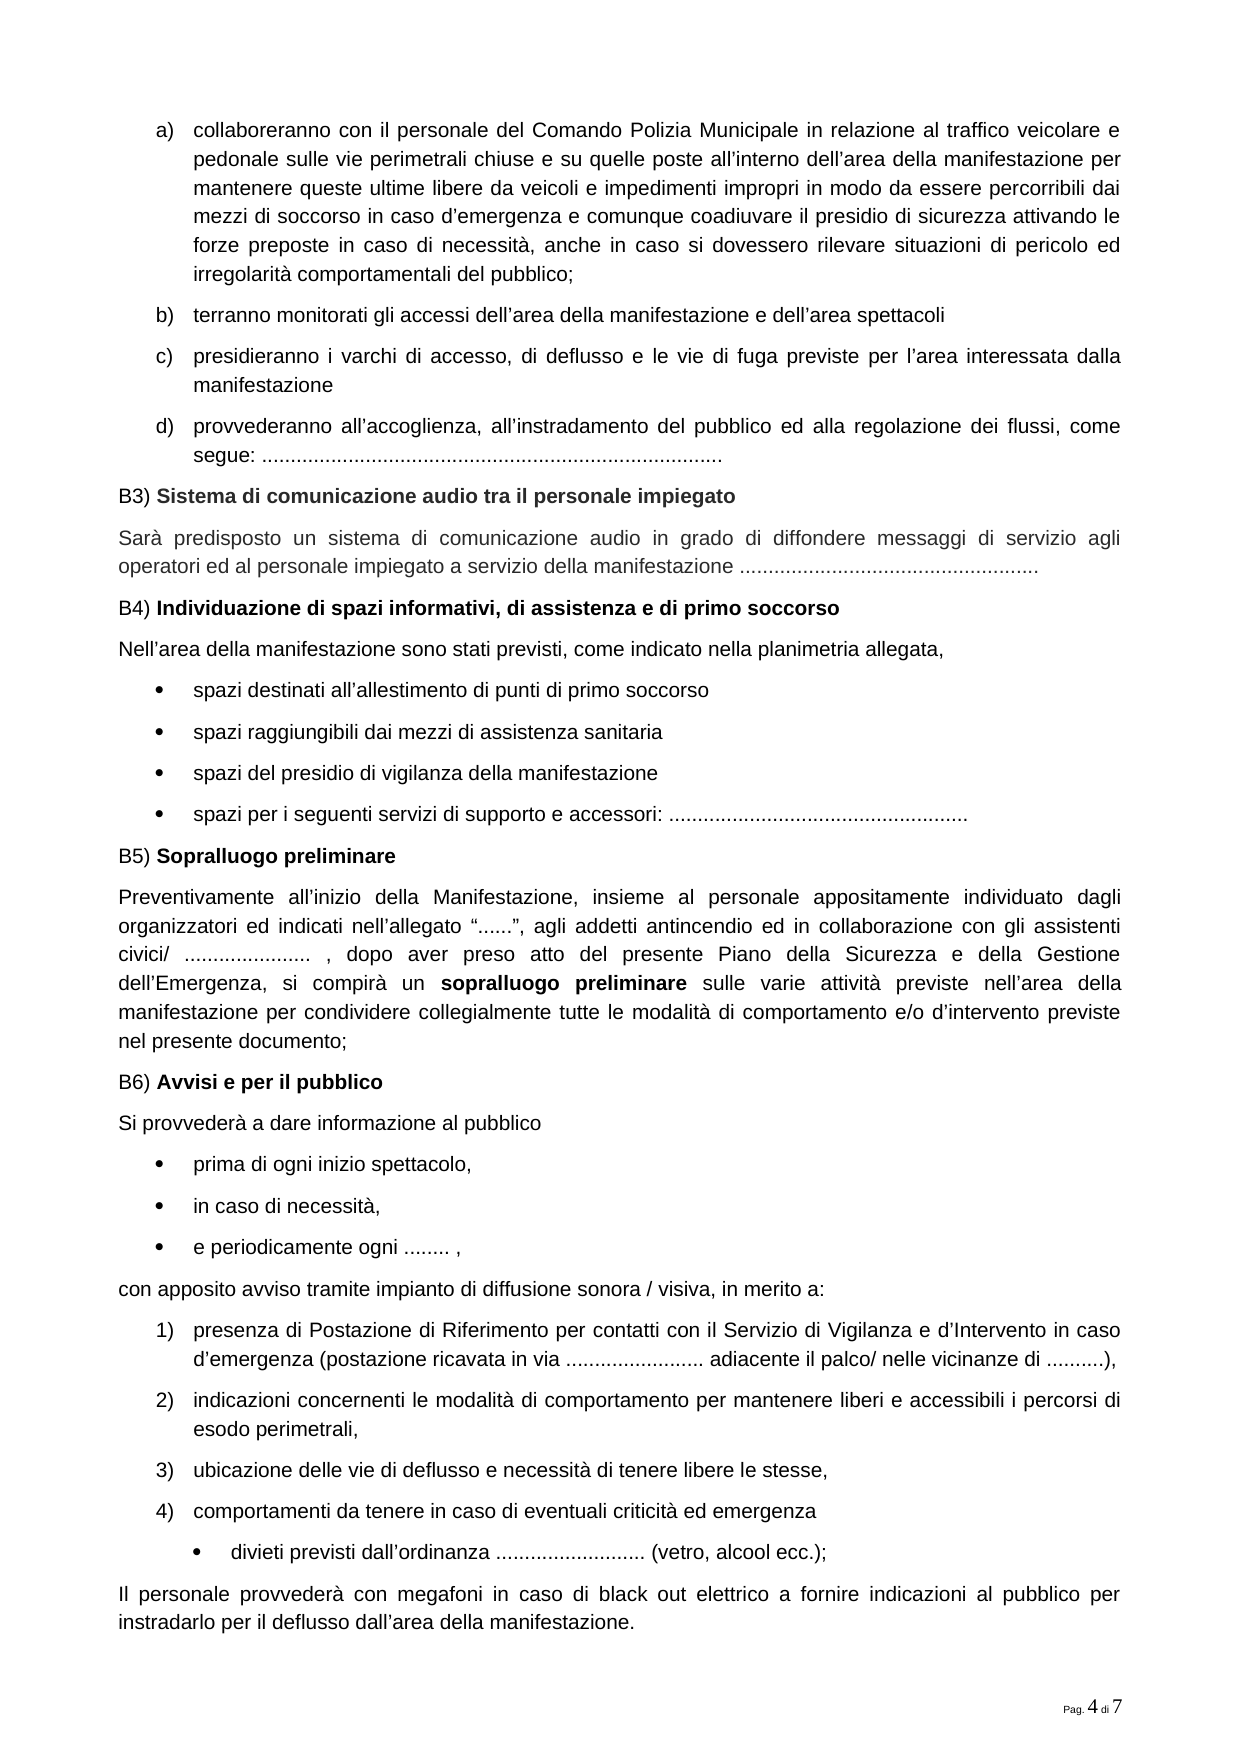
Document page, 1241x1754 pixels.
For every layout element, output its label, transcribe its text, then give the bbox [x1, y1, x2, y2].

list spazi per i seguenti servizi di supporto e accessori: .................................................... [156, 802, 1122, 826]
list e periodicamente ogni ........ , [156, 1235, 1122, 1259]
text Nell’area della manifestazione sono stati previsti, come indicato nella planimetria allegata, [118, 637, 1122, 661]
list presenza di Postazione di Riferimento per contatti con il Servizio di Vigilanza e d’Intervento in caso d’emergenza (postazione ricavata in via ........................ adiacente il palco/ nelle vicinanze di ..........), [156, 1318, 1122, 1370]
list provvederanno all’accoglienza, all’instradamento del pubblico ed alla regolazione dei flussi, come segue: ................................................................................ [156, 414, 1122, 467]
text Preventivamente all’inizio della Manifestazione, insieme al personale appositamente individuato dagli organizzatori ed indicati nell’allegato “......”, agli addetti antincendio ed in collaborazione con gli assistenti civici/ ...................... , dopo aver preso atto del presente Piano della Sicurezza e della Gestione dell’Emergenza, si compirà un sopralluogo preliminare sulle varie attività previste nell’area della manifestazione per condividere collegialmente tutte le modalità di comportamento e/o d’intervento previste nel presente documento; [118, 885, 1122, 1052]
text Si provvederà a dare informazione al pubblico [118, 1111, 1122, 1135]
list spazi del presidio di vigilanza della manifestazione [156, 761, 1122, 785]
text B3) Sistema di comunicazione audio tra il personale impiegato [118, 484, 1122, 508]
list ubicazione delle vie di deflusso e necessità di tenere libere le stesse, [156, 1458, 1122, 1482]
text Sarà predisposto un sistema di comunicazione audio in grado di diffondere messaggi di servizio agli operatori ed al personale impiegato a servizio della manifestazione .................................................... [118, 526, 1122, 578]
list divieti previsti dall’ordinanza .......................... (vetro, alcool ecc.); [193, 1540, 1122, 1564]
text B4) Individuazione di spazi informativi, di assistenza e di primo soccorso [118, 596, 1122, 619]
list indicazioni concernenti le modalità di comportamento per mantenere liberi e accessibili i percorsi di esodo perimetrali, [156, 1388, 1122, 1440]
text B5) Sopralluogo preliminare [118, 843, 1122, 867]
list comportamenti da tenere in caso di eventuali criticità ed emergenza [156, 1499, 1122, 1523]
list spazi raggiungibili dai mezzi di assistenza sanitaria [156, 719, 1122, 743]
list collaboreranno con il personale del Comando Polizia Municipale in relazione al traffico veicolare e pedonale sulle vie perimetrali chiuse e su quelle poste all’interno dell’area della manifestazione per mantenere queste ultime libere da veicoli e impedimenti impropri in modo da essere percorribili dai mezzi di soccorso in caso d’emergenza e comunque coadiuvare il presidio di sicurezza attivando le forze preposte in caso di necessità, anche in caso si dovessero rilevare situazioni di pericolo ed irregolarità comportamentali del pubblico; [156, 118, 1122, 286]
list spazi destinati all’allestimento di punti di primo soccorso [156, 678, 1122, 702]
text Il personale provvederà con megafoni in caso di black out elettrico a fornire indicazioni al pubblico per instradarlo per il deflusso dall’area della manifestazione. [118, 1581, 1122, 1634]
text B6) Avvisi e per il pubblico [118, 1070, 1122, 1094]
list prima di ogni inizio spettacolo, [156, 1152, 1122, 1176]
list terranno monitorati gli accessi dell’area della manifestazione e dell’area spettacoli [156, 303, 1122, 327]
list presidieranno i varchi di accesso, di deflusso e le vie di fuga previste per l’area interessata dalla manifestazione [156, 344, 1122, 397]
text con apposito avviso tramite impianto di diffusione sonora / visiva, in merito a: [118, 1276, 1122, 1300]
list in caso di necessità, [156, 1194, 1122, 1218]
